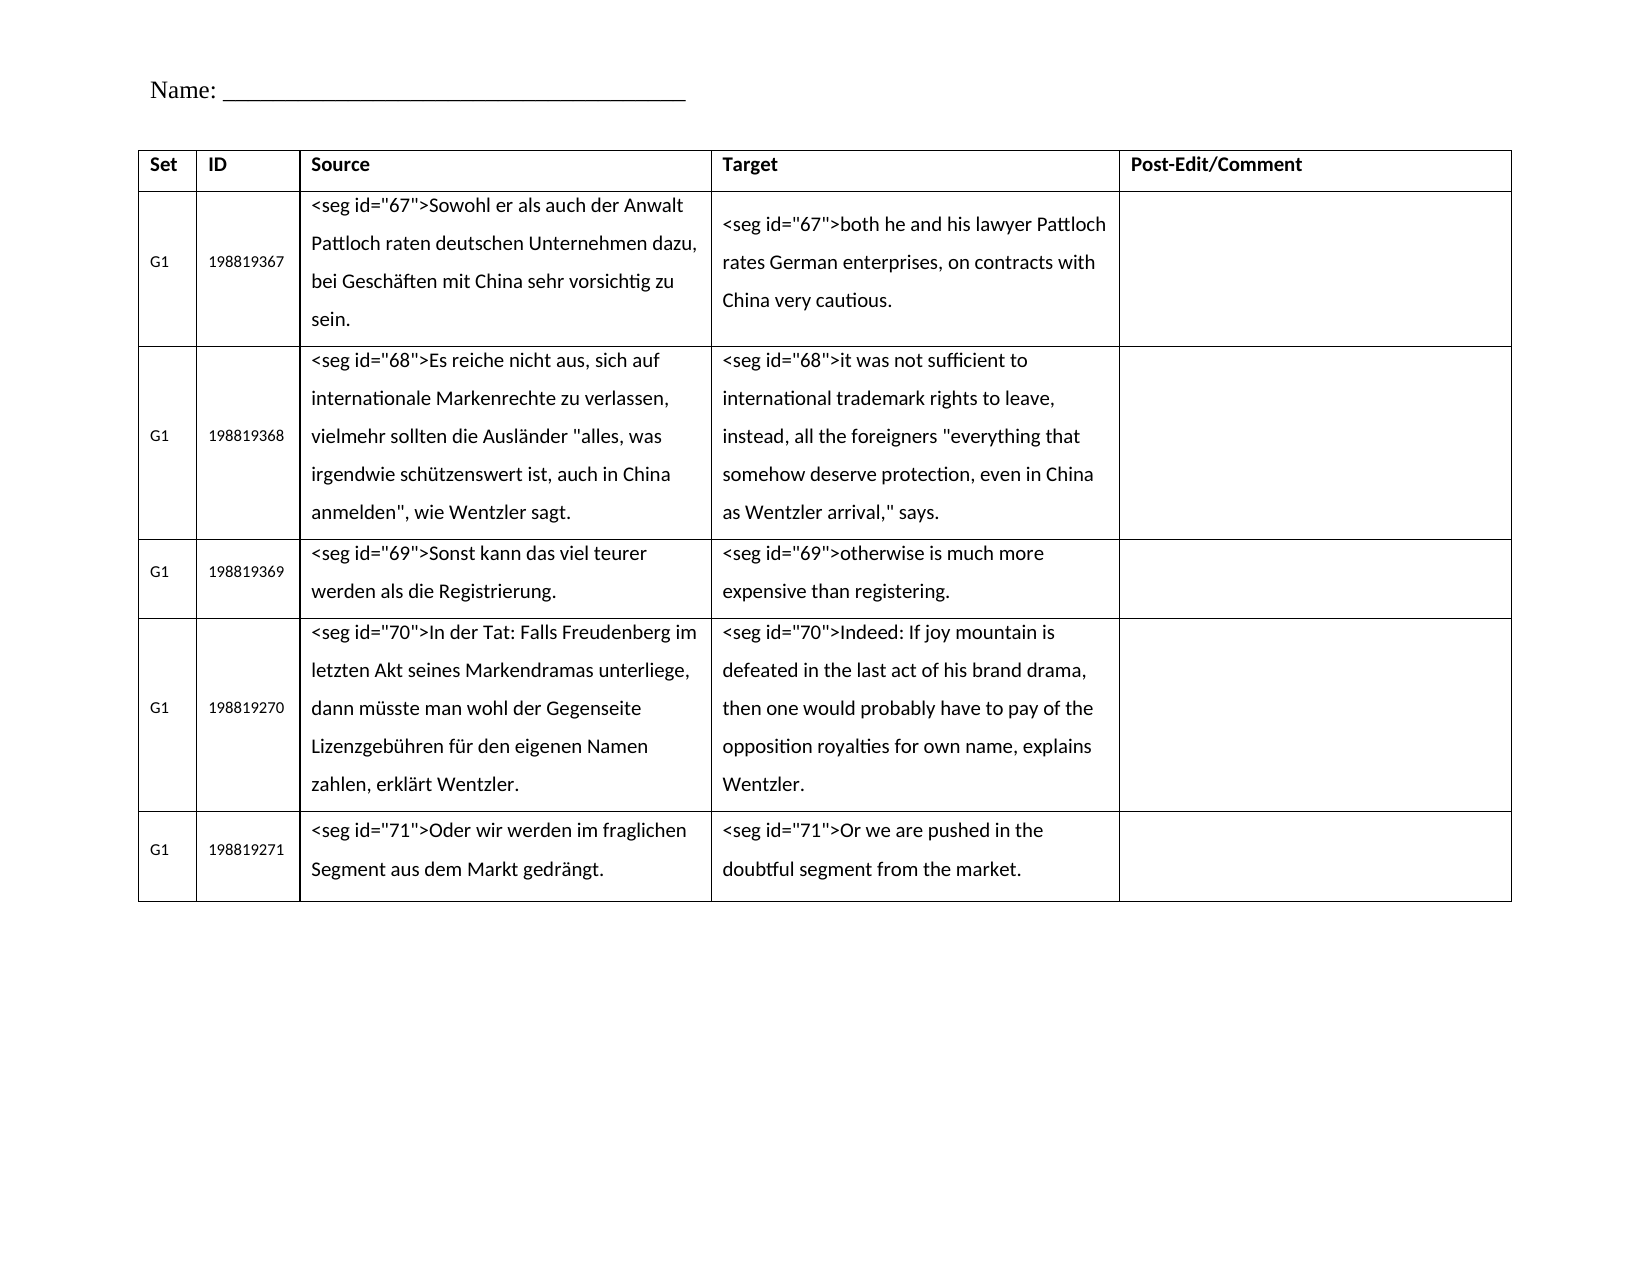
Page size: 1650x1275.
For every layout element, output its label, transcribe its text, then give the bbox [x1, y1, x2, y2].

table_cell G1 [139, 812, 196, 901]
table_cell <seg id="68">Es reiche nicht aus, sich auf internationale Markenrechte zu verlassen, vielmehr sollten die Ausländer "alles, was irgendwie schützenswert ist, auch in China anmelden", wie Wentzler sagt. [301, 347, 711, 539]
table_cell <seg id="71">Or we are pushed in the doubtful segment from the market. [712, 812, 1119, 901]
table_header Post-Edit/Comment [1120, 151, 1511, 191]
table_cell <seg id="71">Oder wir werden im fraglichen Segment aus dem Markt gedrängt. [301, 812, 711, 901]
table_cell G1 [139, 619, 196, 811]
table_cell [1120, 540, 1511, 618]
table_cell [1120, 347, 1511, 539]
table_cell <seg id="67">both he and his lawyer Pattloch rates German enterprises, on contracts with China very cautious. [712, 192, 1119, 346]
table_cell G1 [139, 347, 196, 539]
table_cell 198819368 [197, 347, 299, 539]
table_cell [1120, 192, 1511, 346]
table_cell [1120, 812, 1511, 901]
table_cell [1120, 619, 1511, 811]
table_header Set [139, 151, 196, 191]
table_cell <seg id="70">Indeed: If joy mountain is defeated in the last act of his brand drama, then one would probably have to pay of the opposition royalties for own name, explains Wentzler. [712, 619, 1119, 811]
table_cell <seg id="69">Sonst kann das viel teurer werden als die Registrierung. [301, 540, 711, 618]
table_cell 198819367 [197, 192, 299, 346]
table_cell <seg id="69">otherwise is much more expensive than registering. [712, 540, 1119, 618]
table_header Target [712, 151, 1119, 191]
table_cell <seg id="68">it was not sufficient to international trademark rights to leave, instead, all the foreigners "everything that somehow deserve protection, even in China as Wentzler arrival," says. [712, 347, 1119, 539]
table_cell <seg id="67">Sowohl er als auch der Anwalt Pattloch raten deutschen Unternehmen dazu, bei Geschäften mit China sehr vorsichtig zu sein. [301, 192, 711, 346]
table_cell 198819270 [197, 619, 299, 811]
table_cell 198819271 [197, 812, 299, 901]
table_header ID [197, 151, 299, 191]
table_cell 198819369 [197, 540, 299, 618]
table_header Source [301, 151, 711, 191]
table_cell G1 [139, 192, 196, 346]
table_cell G1 [139, 540, 196, 618]
table_cell <seg id="70">In der Tat: Falls Freudenberg im letzten Akt seines Markendramas unterliege, dann müsste man wohl der Gegenseite Lizenzgebühren für den eigenen Namen zahlen, erklärt Wentzler. [301, 619, 711, 811]
